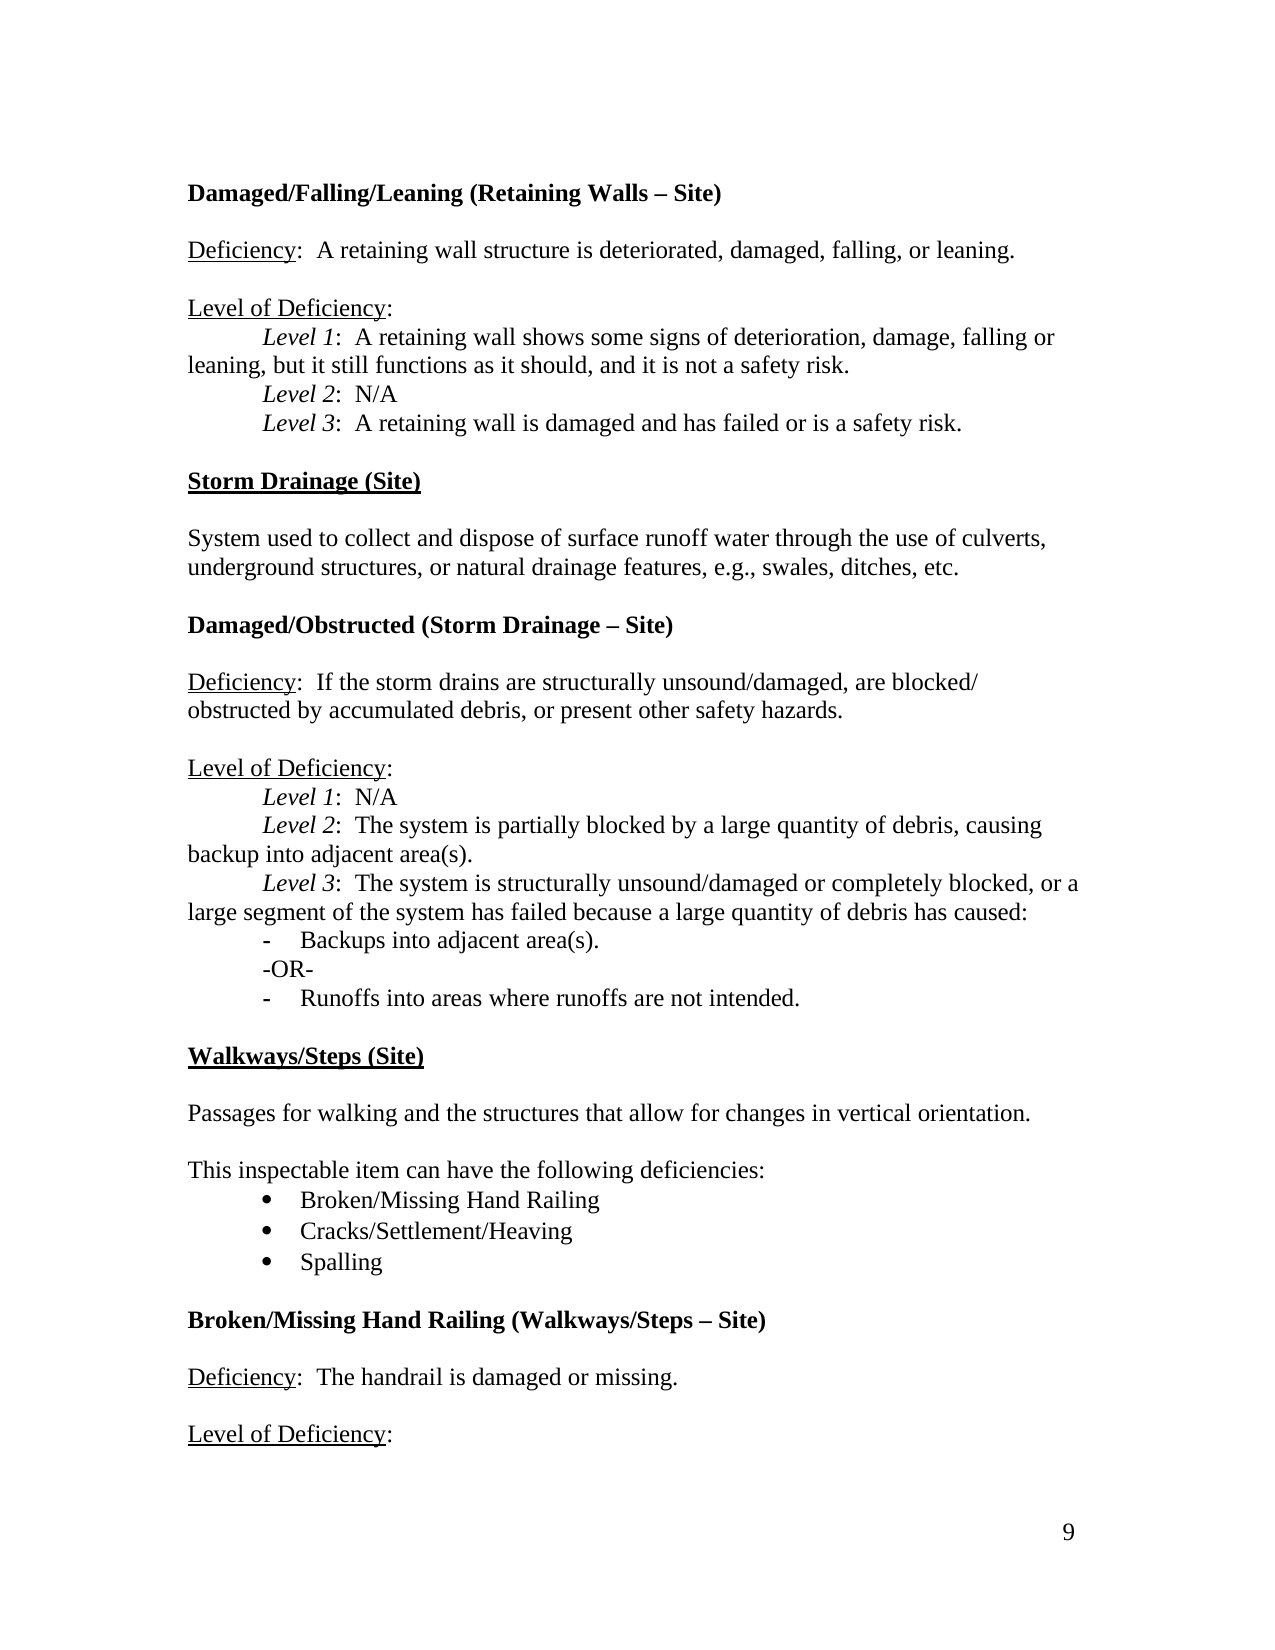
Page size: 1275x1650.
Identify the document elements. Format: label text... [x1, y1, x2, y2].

subtitle Storm Drainage (Site) [187, 466, 1100, 495]
text Level 3: The system is structurally unsound/damaged or completely blocked, or a large segment of the system has failed because a large quantity of debris has caused: [187, 868, 1084, 926]
text -OR- [262, 954, 1100, 983]
text Deficiency: If the storm drains are structurally unsound/damaged, are blocked/ obstructed by accumulated debris, or present other safety hazards. [187, 667, 1027, 724]
text Level 1: N/A [262, 782, 1100, 811]
subtitle Damaged/Falling/Leaning (Retaining Walls – Site) [187, 178, 1100, 207]
text Level 1: A retaining wall shows some signs of deterioration, damage, falling or leaning, but it still functions as it should, and it is not a safety risk. [187, 322, 1079, 379]
text System used to collect and dispose of surface runoff water through the use of culverts, underground structures, or natural drainage features, e.g., swales, ditches, etc. [187, 523, 1079, 580]
text Passages for walking and the structures that allow for changes in vertical orientation. [187, 1098, 1100, 1127]
text Level 2: N/A [262, 379, 1100, 408]
text Deficiency: A retaining wall structure is deteriorated, damaged, falling, or leaning. [187, 236, 1100, 264]
text Level 3: A retaining wall is damaged and has failed or is a safety risk. [262, 408, 1100, 437]
text Level 2: The system is partially blocked by a large quantity of debris, causing backup into adjacent area(s). [187, 811, 1079, 868]
subtitle Walkways/Steps (Site) [187, 1041, 1100, 1070]
list Backups into adjacent area(s). [262, 926, 1100, 954]
subtitle Damaged/Obstructed (Storm Drainage – Site) [187, 610, 1100, 638]
list Cracks/Settlement/Heaving [262, 1215, 1100, 1246]
text Level of Deficiency: [187, 753, 1100, 782]
text Level of Deficiency: [187, 293, 1100, 322]
list Spalling [262, 1246, 1100, 1276]
text Level of Deficiency: [187, 1419, 1100, 1448]
text This inspectable item can have the following deficiencies: [187, 1156, 1100, 1184]
list Runoffs into areas where runoffs are not intended. [262, 983, 1100, 1012]
text Deficiency: The handrail is damaged or missing. [187, 1362, 1100, 1391]
list Broken/Missing Hand Railing [262, 1184, 1100, 1215]
subtitle Broken/Missing Hand Railing (Walkways/Steps – Site) [187, 1305, 1100, 1334]
